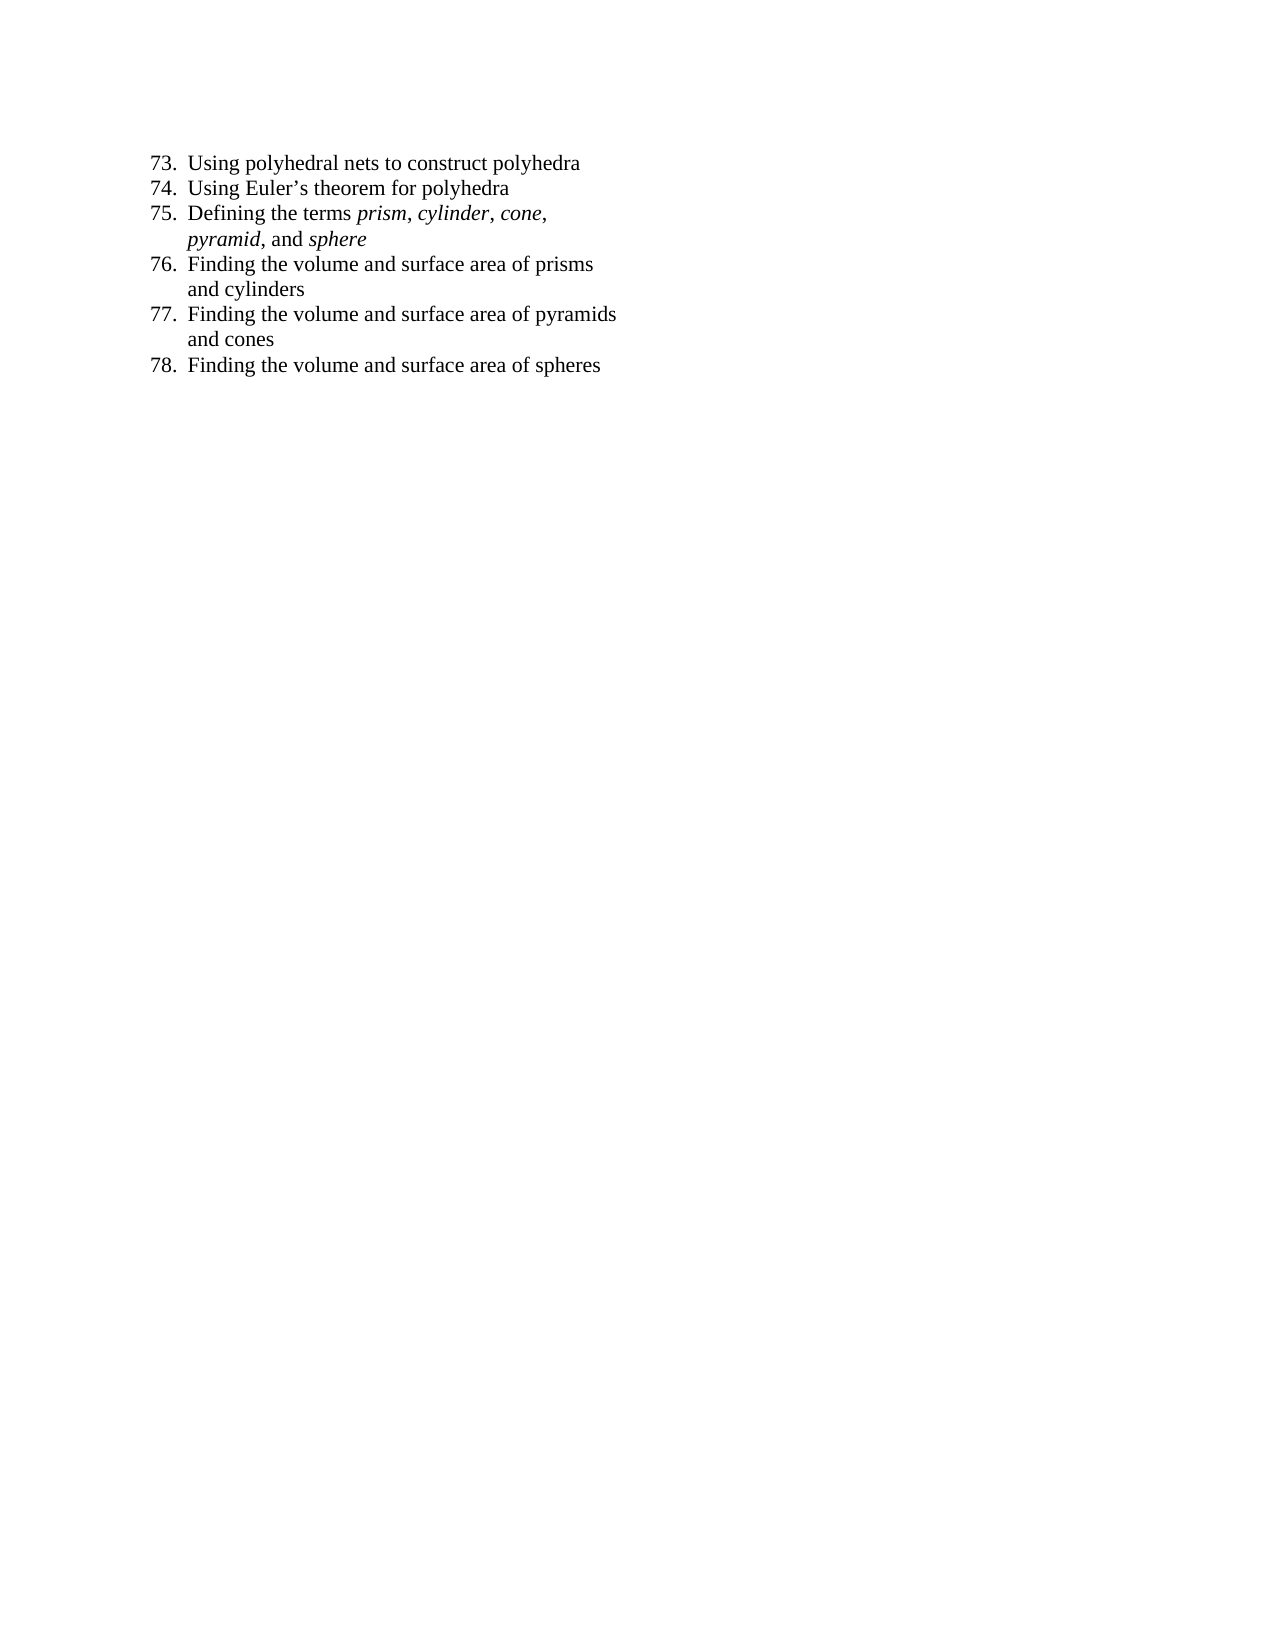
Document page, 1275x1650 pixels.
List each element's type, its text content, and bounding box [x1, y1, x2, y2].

list Defining the terms prism, cylinder, cone, pyramid, and sphere [150, 200, 619, 251]
list Finding the volume and surface area of prisms and cylinders [150, 251, 619, 301]
list Using Euler’s theorem for polyhedra [150, 175, 619, 200]
list Using polyhedral nets to construct polyhedra [150, 150, 619, 175]
list Finding the volume and surface area of pyramids and cones [150, 301, 619, 352]
list Finding the volume and surface area of spheres [150, 352, 619, 377]
